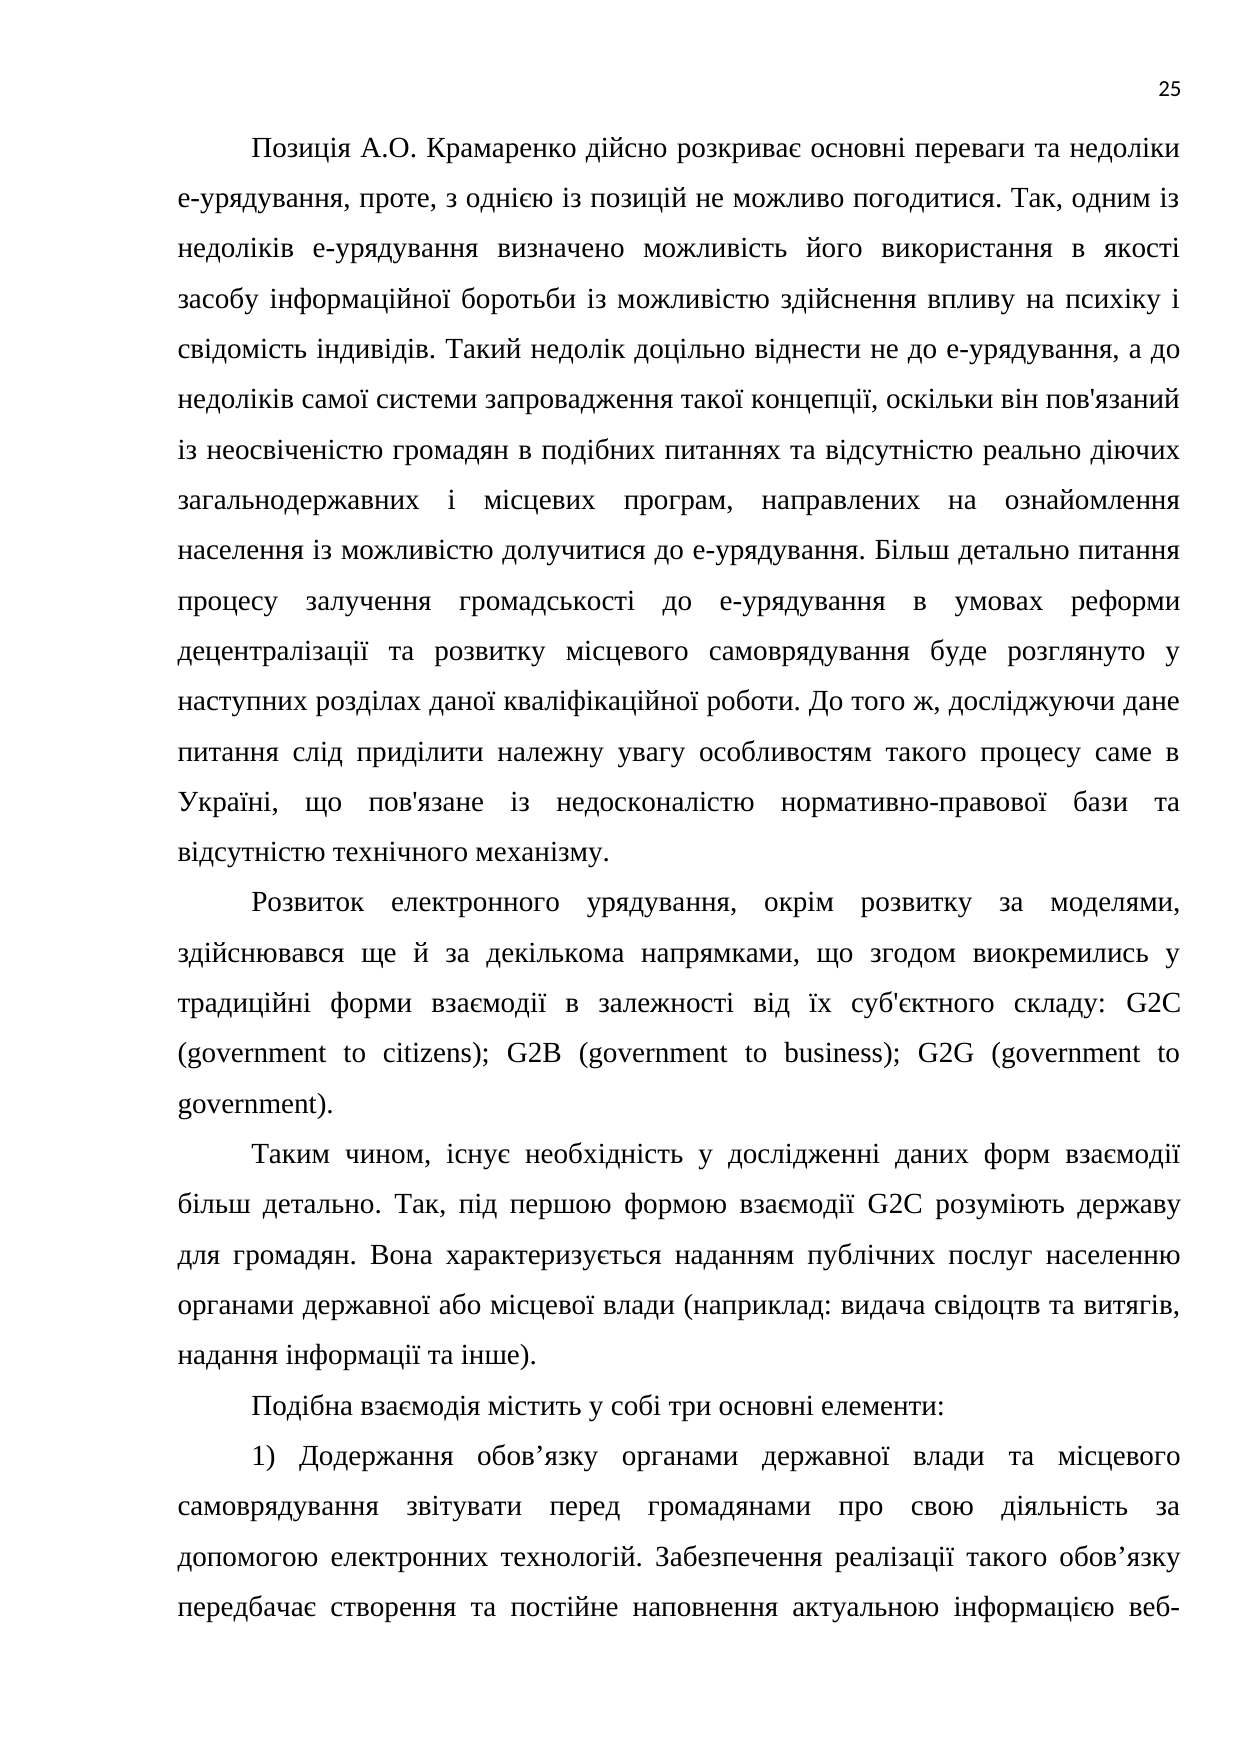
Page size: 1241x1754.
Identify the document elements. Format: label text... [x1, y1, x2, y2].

text Позиція А.О. Крамаренко дійсно розкриває основні переваги та недоліки е-урядування, проте, з однією із позицій не можливо погодитися. Так, одним із недоліків е-урядування визначено можливість його використання в якості засобу інформаційної боротьби із можливістю здійснення впливу на психіку і свідомість індивідів. Такий недолік доцільно віднести не до е-урядування, а до недоліків самої системи запровадження такої концепції, оскільки він пов'язаний із неосвіченістю громадян в подібних питаннях та відсутністю реально діючих загальнодержавних і місцевих програм, направлених на ознайомлення населення із можливістю долучитися до е-урядування. Більш детально питання процесу залучення громадськості до е-урядування в умовах реформи децентралізації та розвитку місцевого самоврядування буде розглянуто у наступних розділах даної кваліфікаційної роботи. До того ж, досліджуючи дане питання слід приділити належну увагу особливостям такого процесу саме в Україні, що пов'язане із недосконалістю нормативно-правової бази та відсутністю технічного механізму. [177, 130, 1181, 868]
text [177, 1438, 1181, 1622]
text Подібна взаємодія містить у собі три основні елементи: [177, 1388, 1181, 1421]
text Розвиток електронного урядування, окрім розвитку за моделями, здійснювався ще й за декількома напрямками, що згодом виокремились у традиційні форми взаємодії в залежності від їх суб'єктного складу: G2C (government to citizens); G2B (government to business); G2G (government to government). [177, 884, 1181, 1119]
text Таким чином, існує необхідність у дослідженні даних форм взаємодії більш детально. Так, під першою формою взаємодії G2C розуміють державу для громадян. Вона характеризується наданням публічних послуг населенню органами державної або місцевої влади (наприклад: видача свідоцтв та витягів, надання інформації та інше). [177, 1136, 1181, 1371]
